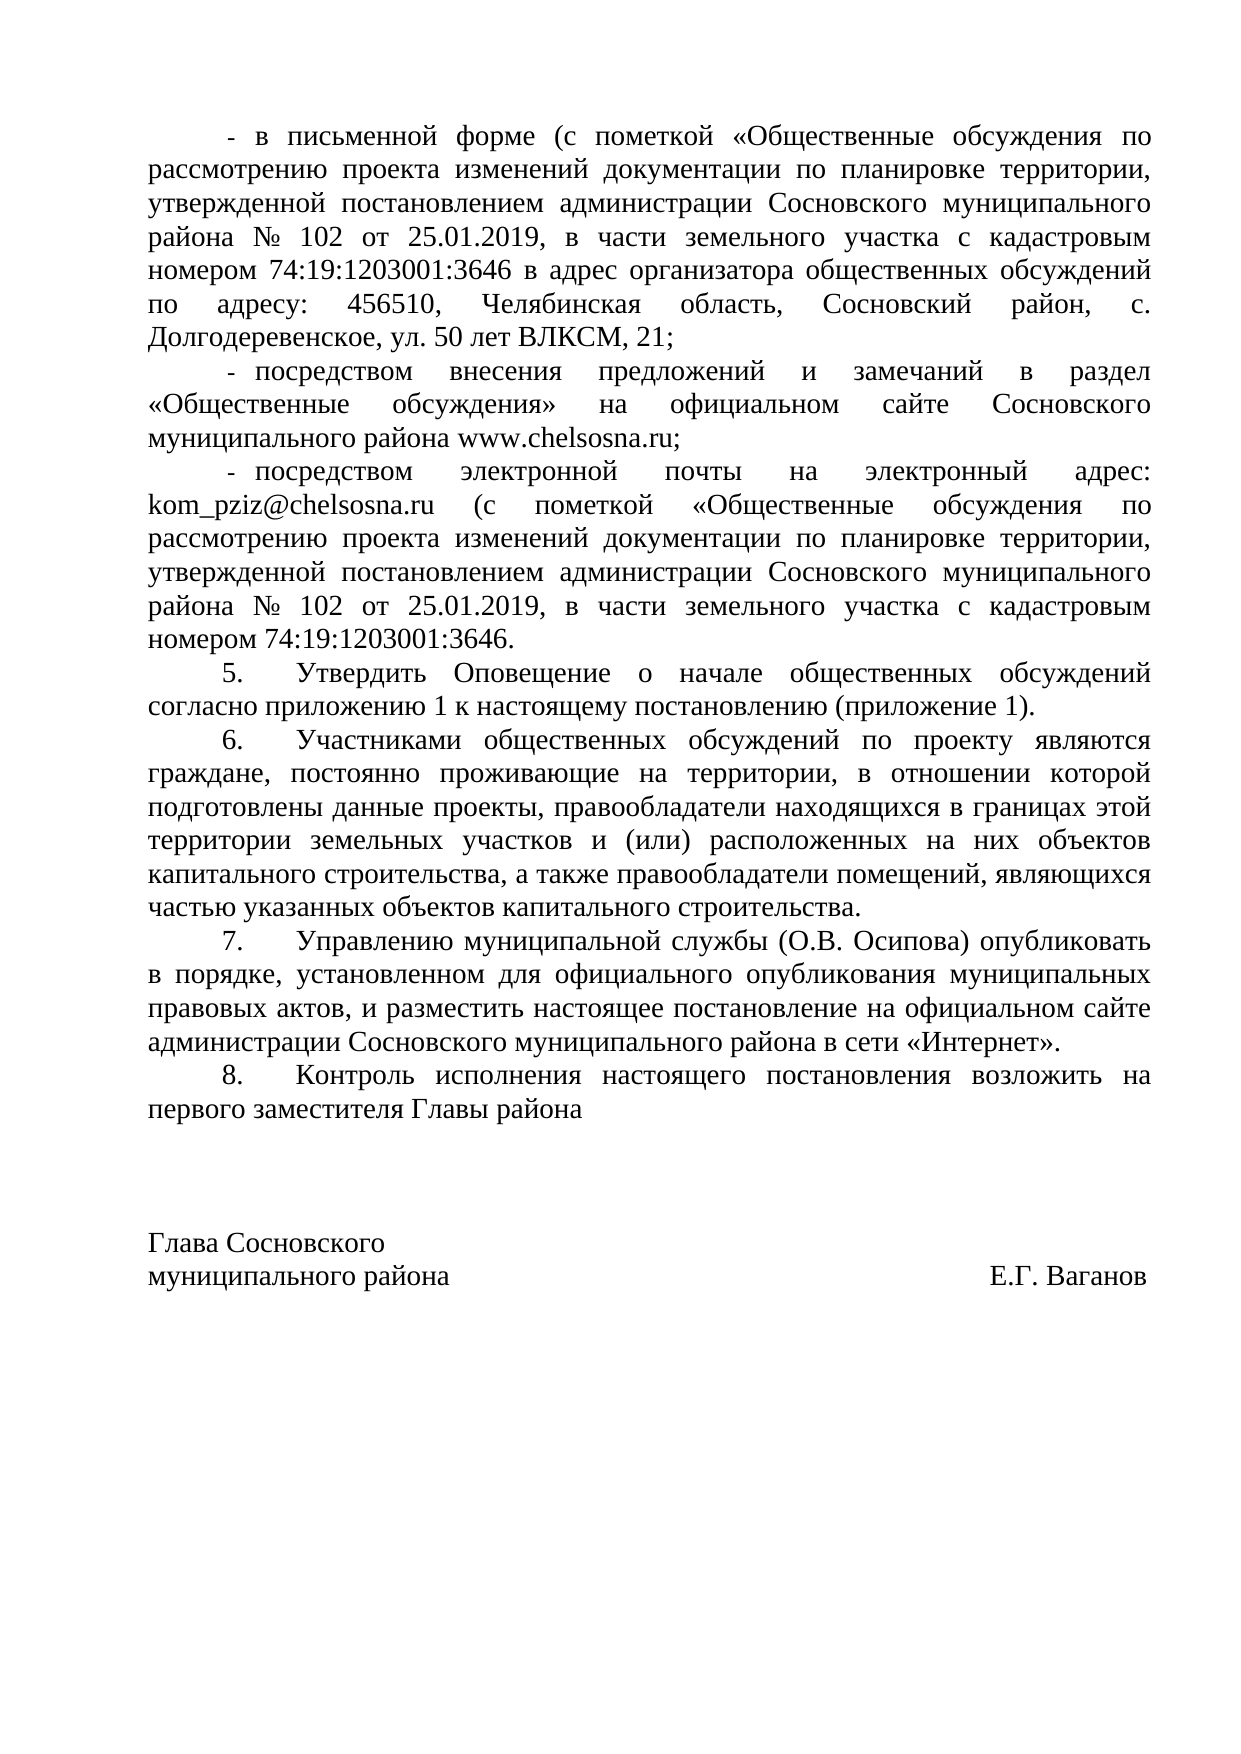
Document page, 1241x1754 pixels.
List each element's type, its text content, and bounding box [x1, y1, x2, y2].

list Контроль исполнения настоящего постановления возложить на первого заместителя Главы района [148, 1057, 1152, 1124]
list Утвердить Оповещение о начале общественных обсуждений согласно приложению 1 к настоящему постановлению (приложение 1). [148, 655, 1152, 722]
list Участниками общественных обсуждений по проекту являются граждане, постоянно проживающие на территории, в отношении которой подготовлены данные проекты, правообладатели находящихся в границах этой территории земельных участков и (или) расположенных на них объектов капитального строительства, а также правообладатели помещений, являющихся частью указанных объектов капитального строительства. [148, 722, 1152, 923]
list посредством электронной почты на электронный адрес: kom_pziz@chelsosna.ru (с пометкой «Общественные обсуждения по рассмотрению проекта изменений документации по планировке территории, утвержденной постановлением администрации Сосновского муниципального района № 102 от 25.01.2019, в части земельного участка с кадастровым номером 74:19:1203001:3646. [148, 453, 1152, 655]
list посредством внесения предложений и замечаний в раздел «Общественные обсуждения» на официальном сайте Сосновского муниципального района www.chelsosna.ru; [148, 353, 1152, 453]
text муниципального района Е.Г. Ваганов [148, 1258, 1152, 1292]
list в письменной форме (с пометкой «Общественные обсуждения по рассмотрению проекта изменений документации по планировке территории, утвержденной постановлением администрации Сосновского муниципального района № 102 от 25.01.2019, в части земельного участка с кадастровым номером 74:19:1203001:3646 в адрес организатора общественных обсуждений по адресу: 456510, Челябинская область, Сосновский район, с. Долгодеревенское, ул. 50 лет ВЛКСМ, 21; [148, 118, 1152, 353]
list Управлению муниципальной службы (О.В. Осипова) опубликовать в порядке, установленном для официального опубликования муниципальных правовых актов, и разместить настоящее постановление на официальном сайте администрации Сосновского муниципального района в сети «Интернет». [148, 923, 1152, 1057]
text Глава Сосновского [148, 1225, 1152, 1258]
